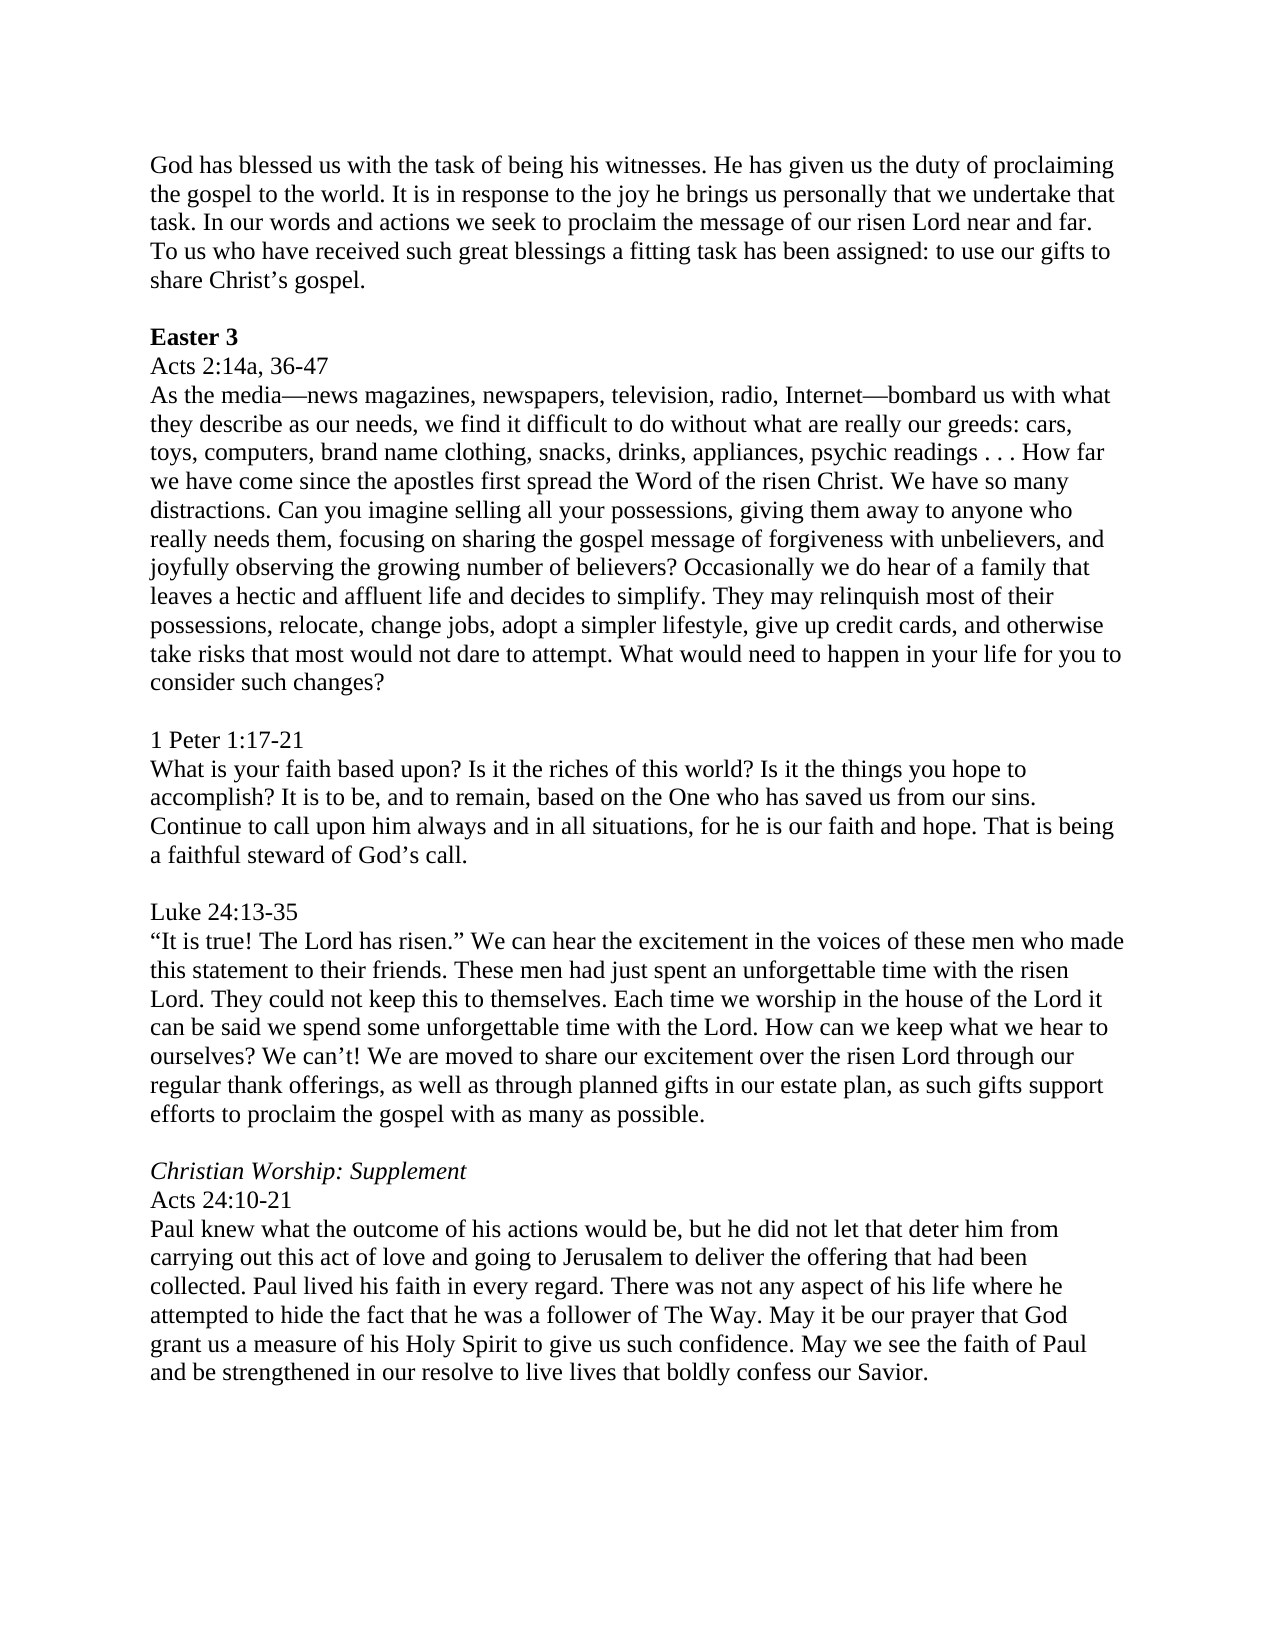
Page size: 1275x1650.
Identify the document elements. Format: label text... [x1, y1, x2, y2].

text Acts 24:10-21 [150, 1185, 1125, 1214]
text Acts 2:14a, 36-47 [150, 351, 1125, 380]
text “It is true! The Lord has risen.” We can hear the excitement in the voices of these men who made this statement to their friends. These men had just spent an unforgettable time with the risen Lord. They could not keep this to themselves. Each time we worship in the house of the Lord it can be said we spend some unforgettable time with the Lord. How can we keep what we hear to ourselves? We can’t! We are moved to share our excitement over the risen Lord through our regular thank offerings, as well as through planned gifts in our estate plan, as such gifts support efforts to proclaim the gospel with as many as possible. [150, 926, 1125, 1127]
text Luke 24:13-35 [150, 897, 1125, 926]
text Paul knew what the outcome of his actions would be, but he did not let that deter him from carrying out this act of love and going to Jerusalem to deliver the offering that had been collected. Paul lived his faith in every regard. There was not any aspect of his life where he attempted to hide the fact that he was a follower of The Way. May it be our prayer that God grant us a measure of his Holy Spirit to give us such confidence. May we see the faith of Paul and be strengthened in our resolve to live lives that boldly confess our Savior. [150, 1214, 1125, 1386]
text Christian Worship: Supplement [150, 1156, 1125, 1185]
text God has blessed us with the task of being his witnesses. He has given us the duty of proclaiming the gospel to the world. It is in response to the joy he brings us personally that we undertake that task. In our words and actions we seek to proclaim the message of our risen Lord near and far. To us who have received such great blessings a fitting task has been assigned: to use our gifts to share Christ’s gospel. [150, 150, 1125, 294]
text Easter 3 [150, 322, 1125, 351]
text What is your faith based upon? Is it the riches of this world? Is it the things you hope to accomplish? It is to be, and to remain, based on the One who has saved us from our sins. Continue to call upon him always and in all situations, for he is our faith and hope. That is being a faithful steward of God’s call. [150, 754, 1125, 869]
text As the media—news magazines, newspapers, television, radio, Internet—bombard us with what they describe as our needs, we find it difficult to do without what are really our greeds: cars, toys, computers, brand name clothing, snacks, drinks, appliances, psychic readings . . . How far we have come since the apostles first spread the Word of the risen Christ. We have so many distractions. Can you imagine selling all your possessions, giving them away to anyone who really needs them, focusing on sharing the gospel message of forgiveness with unbelievers, and joyfully observing the growing number of believers? Occasionally we do hear of a family that leaves a hectic and affluent life and decides to simplify. They may relinquish most of their possessions, relocate, change jobs, adopt a simpler lifestyle, give up credit cards, and otherwise take risks that most would not dare to attempt. What would need to happen in your life for you to consider such changes? [150, 380, 1125, 696]
text 1 Peter 1:17-21 [150, 725, 1125, 754]
